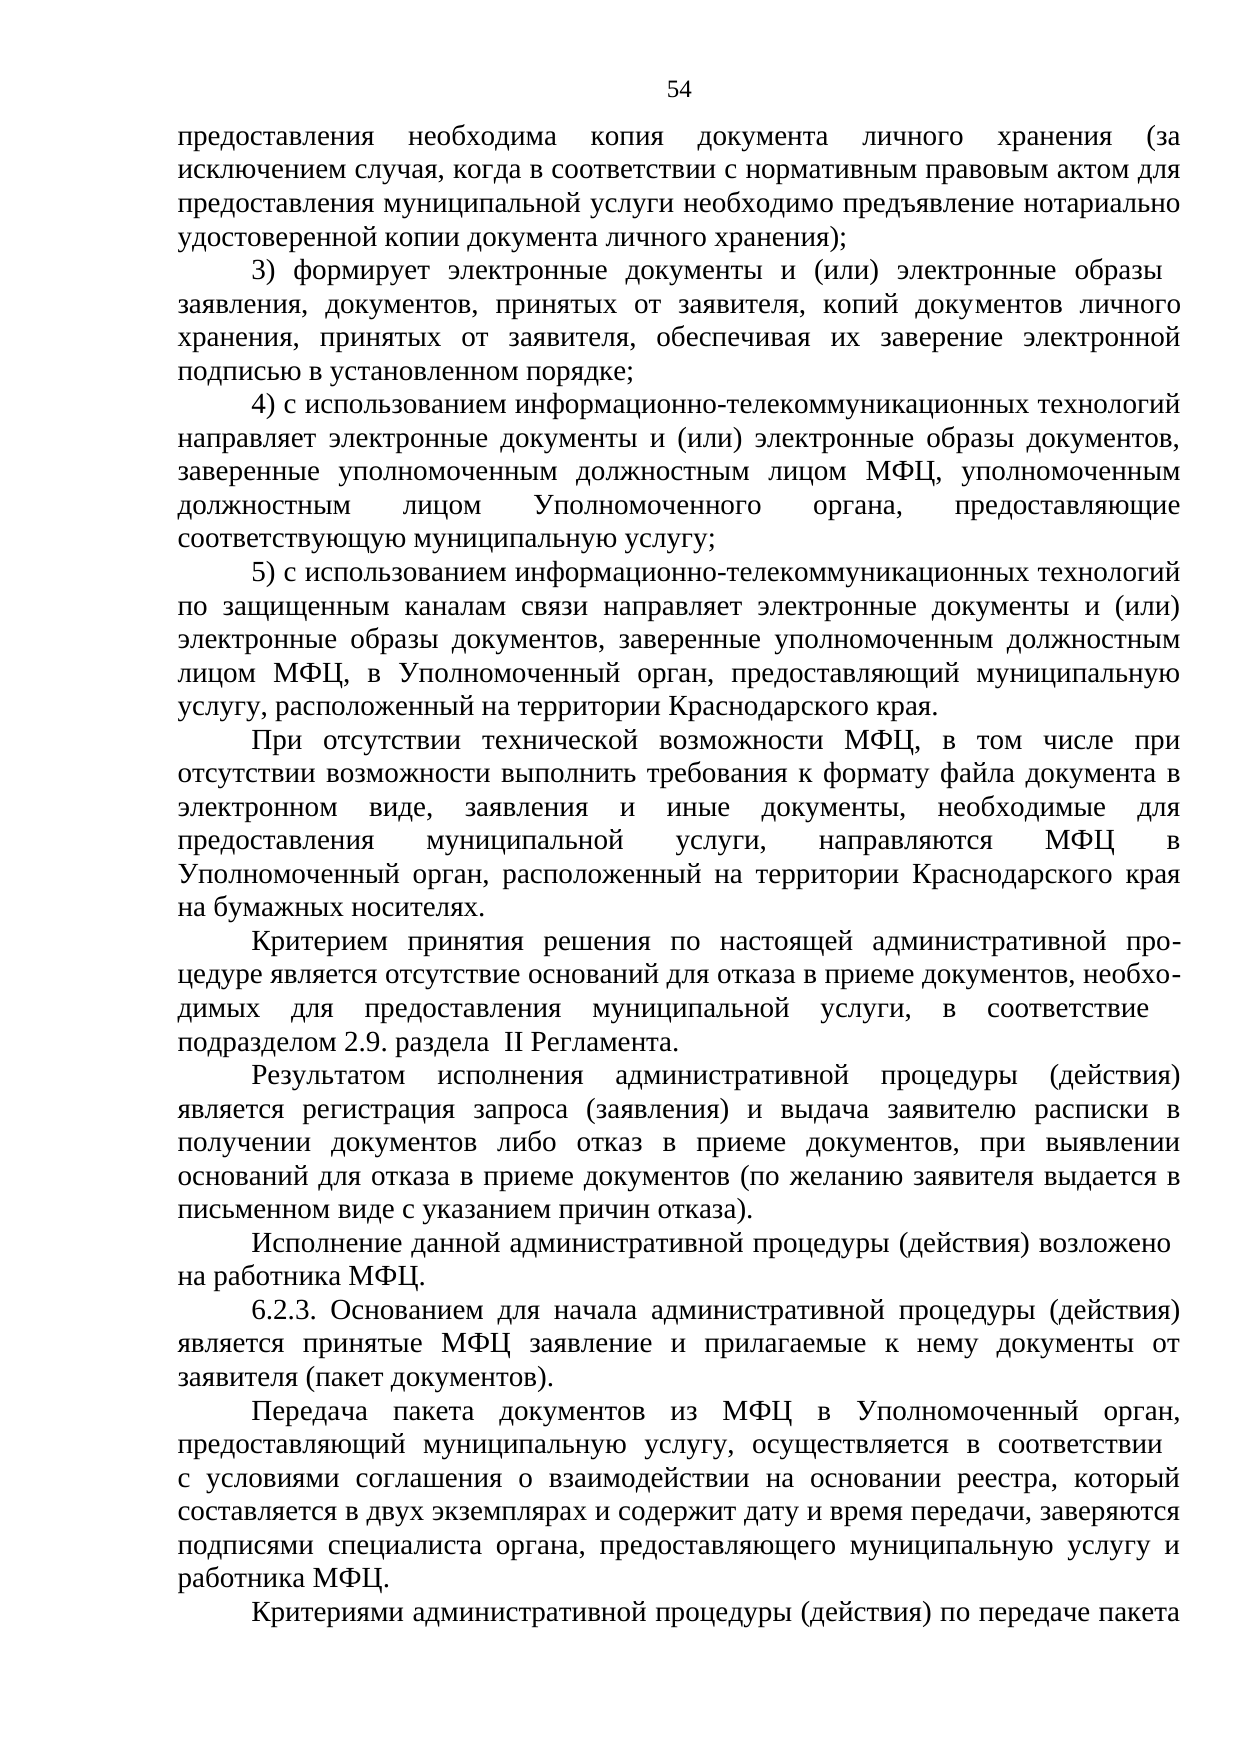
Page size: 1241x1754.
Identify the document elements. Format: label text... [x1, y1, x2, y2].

text 5) с использованием информационно-телекоммуникационных технологий по защищенным каналам связи направляет электронные документы и (или) электронные образы документов, заверенные уполномоченным должностным лицом МФЦ, в Уполномоченный орган, предоставляющий муниципальную услугу, расположенный на территории Краснодарского края. [177, 554, 1181, 722]
text Передача пакета документов из МФЦ в Уполномоченный орган, предоставляющий муниципальную услугу, осуществляется в соответствии с условиями соглашения о взаимодействии на основании реестра, который составляется в двух экземплярах и содержит дату и время передачи, заверяются подписями специалиста органа, предоставляющего муниципальную услугу и работника МФЦ. [177, 1393, 1181, 1594]
text 4) с использованием информационно-телекоммуникационных технологий направляет электронные документы и (или) электронные образы документов, заверенные уполномоченным должностным лицом МФЦ, уполномоченным должностным лицом Уполномоченного органа, предоставляющие соответствующую муниципальную услугу; [177, 386, 1181, 554]
text Исполнение данной административной процедуры (действия) возложено на работника МФЦ. [177, 1225, 1181, 1292]
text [177, 118, 1181, 252]
text Критерием принятия решения по настоящей административной процедуре является отсутствие оснований для отказа в приеме документов, необходимых для предоставления муниципальной услуги, в соответствие подразделом 2.9. раздела II Регламента. [177, 923, 1181, 1057]
text 6.2.3. Основанием для начала административной процедуры (действия) является принятые МФЦ заявление и прилагаемые к нему документы от заявителя (пакет документов). [177, 1292, 1181, 1393]
text Результатом исполнения административной процедуры (действия) является регистрация запроса (заявления) и выдача заявителю расписки в получении документов либо отказ в приеме документов, при выявлении оснований для отказа в приеме документов (по желанию заявителя выдается в письменном виде с указанием причин отказа). [177, 1057, 1181, 1225]
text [177, 1594, 1181, 1627]
text 3) формирует электронные документы и (или) электронные образы заявления, документов, принятых от заявителя, копий документов личного хранения, принятых от заявителя, обеспечивая их заверение электронной подписью в установленном порядке; [177, 252, 1181, 386]
text При отсутствии технической возможности МФЦ, в том числе при отсутствии возможности выполнить требования к формату файла документа в электронном виде, заявления и иные документы, необходимые для предоставления муниципальной услуги, направляются МФЦ в Уполномоченный орган, расположенный на территории Краснодарского края на бумажных носителях. [177, 722, 1181, 923]
